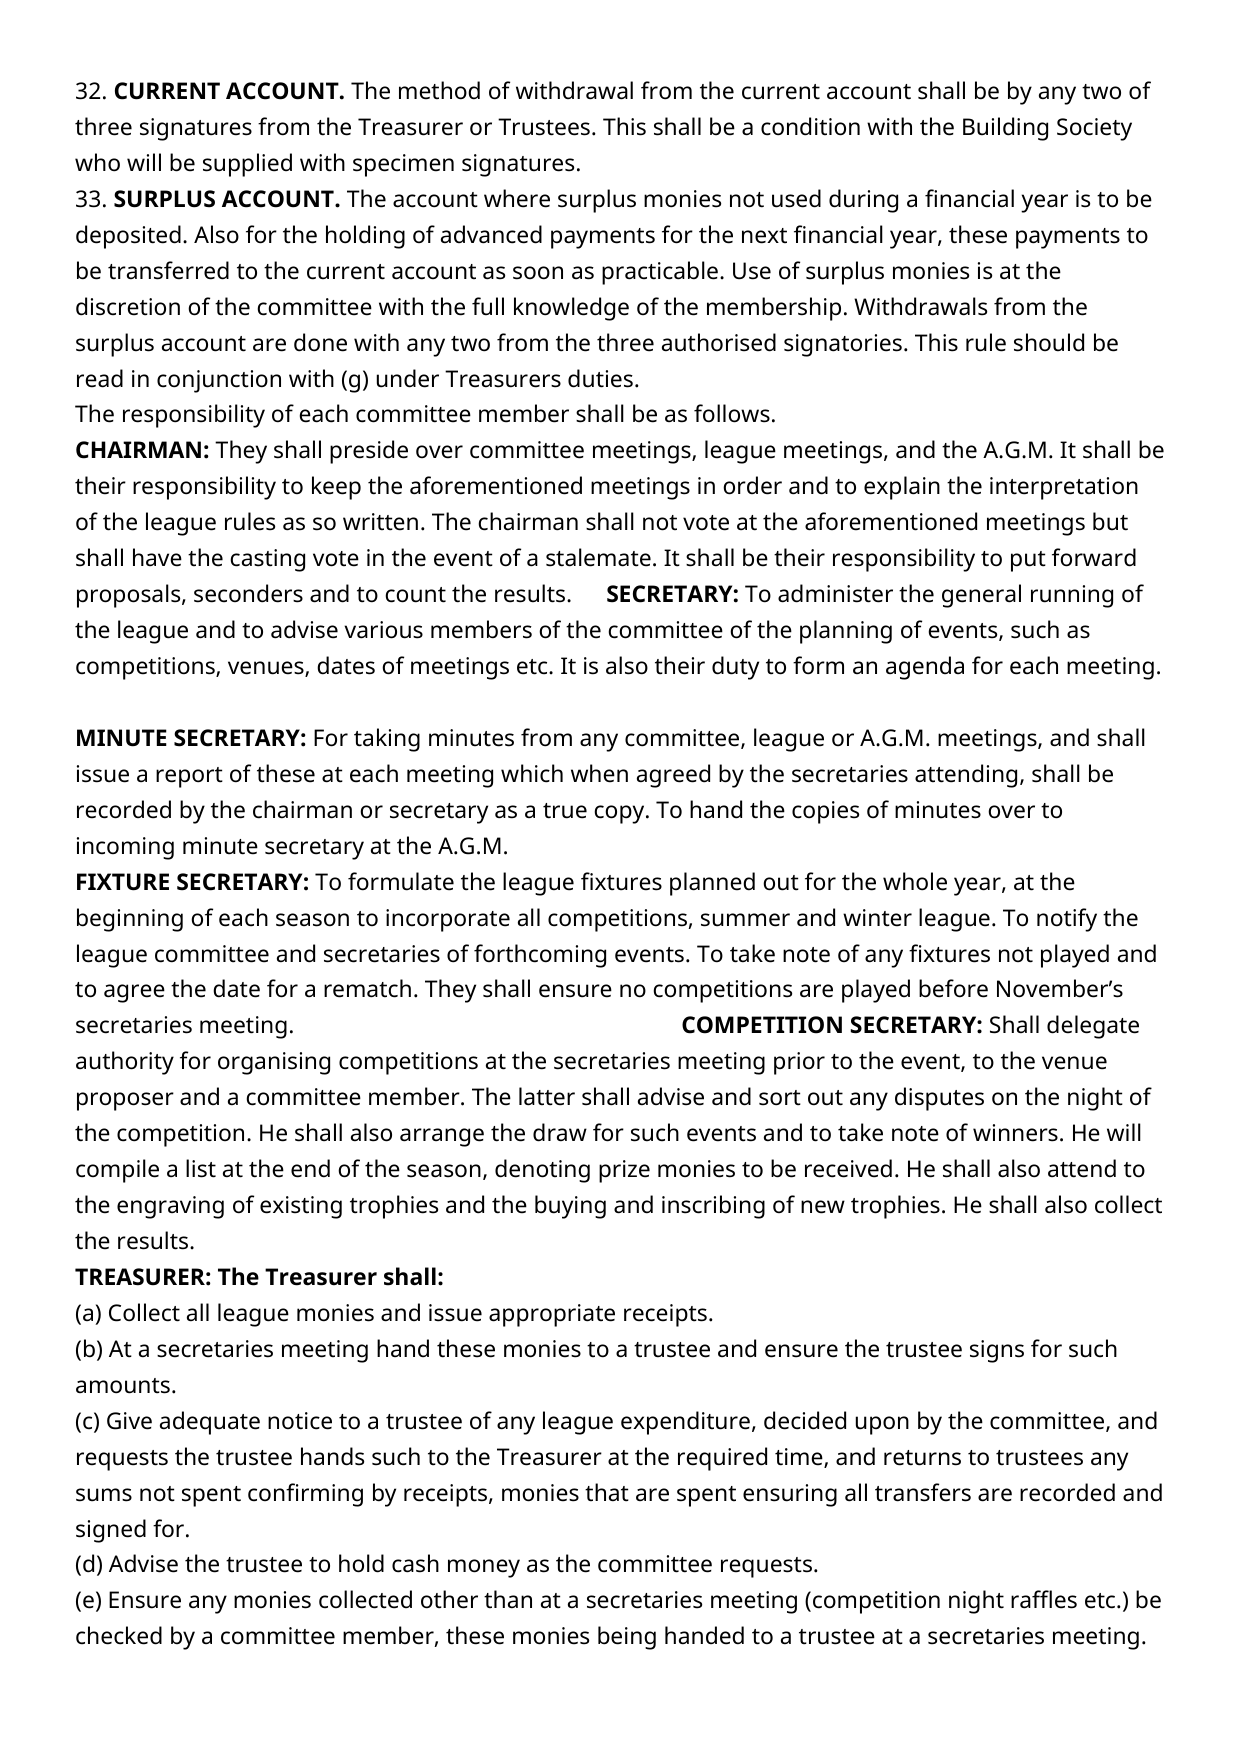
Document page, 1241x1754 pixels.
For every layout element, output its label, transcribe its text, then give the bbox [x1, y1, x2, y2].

text (d) Advise the trustee to hold cash money as the committee requests. [75, 1548, 1165, 1580]
text (b) At a secretaries meeting hand these monies to a trustee and ensure the trustee signs for such amounts. [75, 1333, 1165, 1400]
text MINUTE SECRETARY: For taking minutes from any committee, league or A.G.M. meetings, and shall issue a report of these at each meeting which when agreed by the secretaries attending, shall be recorded by the chairman or secretary as a true copy. To hand the copies of minutes over to incoming minute secretary at the A.G.M. [75, 722, 1165, 861]
text 33. SURPLUS ACCOUNT. The account where surplus monies not used during a financial year is to be deposited. Also for the holding of advanced payments for the next financial year, these payments to be transferred to the current account as soon as practicable. Use of surplus monies is at the discretion of the committee with the full knowledge of the membership. Withdrawals from the surplus account are done with any two from the three authorised signatories. This rule should be read in conjunction with (g) under Treasurers duties. [75, 183, 1165, 394]
text CHAIRMAN: They shall preside over committee meetings, league meetings, and the A.G.M. It shall be their responsibility to keep the aforementioned meetings in order and to explain the interpretation of the league rules as so written. The chairman shall not vote at the aforementioned meetings but shall have the casting vote in the event of a stalemate. It shall be their responsibility to put forward proposals, seconders and to count the results. SECRETARY: To administer the general running of the league and to advise various members of the committee of the planning of events, such as competitions, venues, dates of meetings etc. It is also their duty to form an agenda for each meeting. [75, 434, 1165, 717]
text 32. CURRENT ACCOUNT. The method of withdrawal from the current account shall be by any two of three signatures from the Treasurer or Trustees. This shall be a condition with the Building Society who will be supplied with specimen signatures. [75, 75, 1165, 178]
text (c) Give adequate notice to a trustee of any league expenditure, decided upon by the committee, and requests the trustee hands such to the Treasurer at the required time, and returns to trustees any sums not spent confirming by receipts, monies that are spent ensuring all transfers are recorded and signed for. [75, 1405, 1165, 1544]
text TREASURER: The Treasurer shall: [75, 1261, 1165, 1292]
text The responsibility of each committee member shall be as follows. [75, 398, 1165, 430]
text FIXTURE SECRETARY: To formulate the league fixtures planned out for the whole year, at the beginning of each season to incorporate all competitions, summer and winter league. To notify the league committee and secretaries of forthcoming events. To take note of any fixtures not played and to agree the date for a rematch. They shall ensure no competitions are played before November’s secretaries meeting. COMPETITION SECRETARY: Shall delegate authority for organising competitions at the secretaries meeting prior to the event, to the venue proposer and a committee member. The latter shall advise and sort out any disputes on the night of the competition. He shall also arrange the draw for such events and to take note of winners. He will compile a list at the end of the season, denoting prize monies to be received. He shall also attend to the engraving of existing trophies and the buying and inscribing of new trophies. He shall also collect the results. [75, 866, 1165, 1256]
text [75, 1584, 1165, 1652]
text (a) Collect all league monies and issue appropriate receipts. [75, 1297, 1165, 1328]
